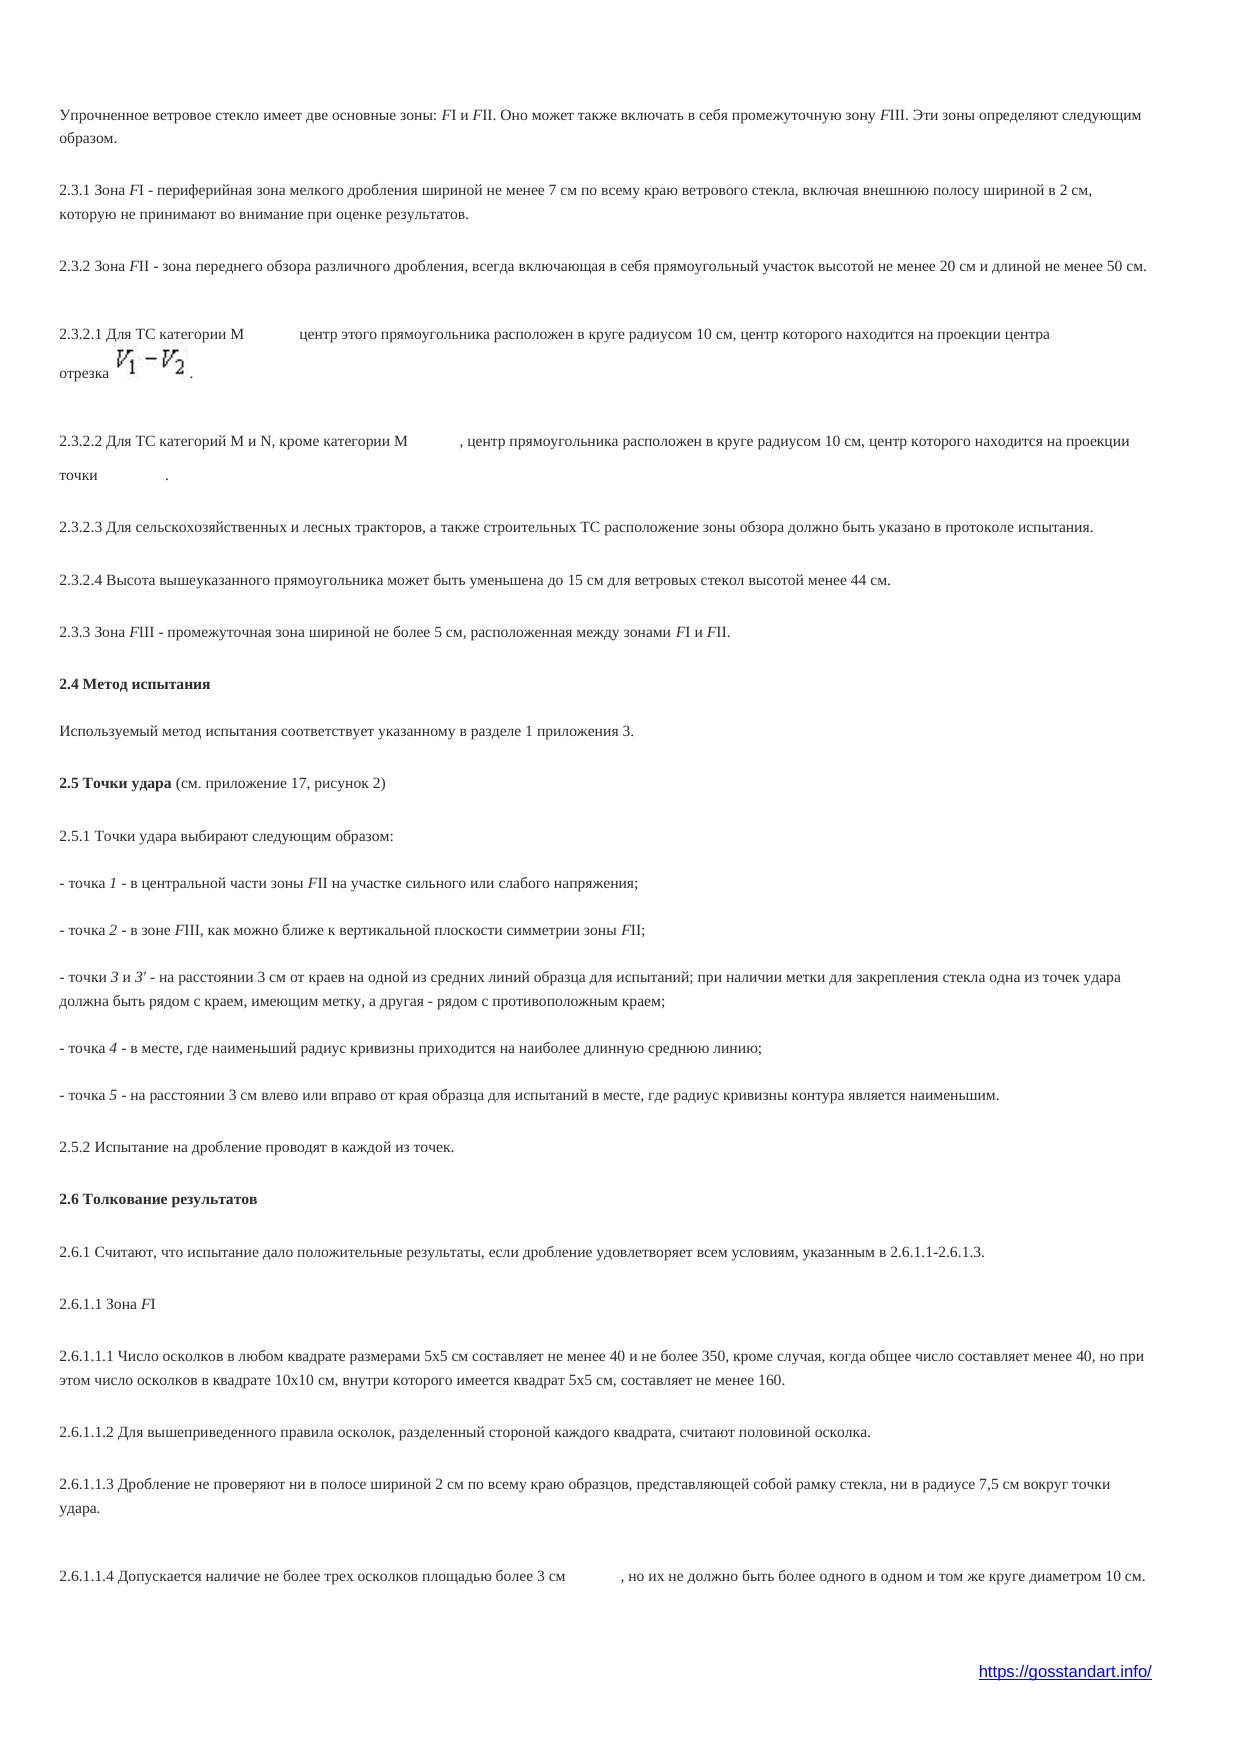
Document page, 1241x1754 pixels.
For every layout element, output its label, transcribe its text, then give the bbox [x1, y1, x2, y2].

text 2.5 Точки удара (см. приложение 17, рисунок 2) [59, 769, 1152, 821]
text 2.6.1.1.2 Для вышеприведенного правила осколок, разделенный стороной каждого квадрата, считают половиной осколка. [59, 1417, 1152, 1469]
text 2.3.2.1 Для ТС категории М центр этого прямоугольника расположен в круге радиусом 10 см, центр которого находится на проекции центра отрезка . [59, 304, 1152, 411]
text 2.3.2.4 Высота вышеуказанного прямоугольника может быть уменьшена до 15 см для ветровых стекол высотой менее 44 см. [59, 565, 1152, 617]
text 2.3.2.2 Для ТС категорий М и N, кроме категории М, центр прямоугольника расположен в круге радиусом 10 см, центр которого находится на проекции точки . [59, 411, 1152, 512]
text 2.6.1.1.4 Допускается наличие не более трех осколков площадью более 3 см, но их не должно быть более одного в одном и том же круге диаметром 10 см. [59, 1545, 1152, 1613]
text 2.3.2.3 Для сельскохозяйственных и лесных тракторов, а также строительных ТС расположение зоны обзора должно быть указано в протоколе испытания. [59, 512, 1152, 565]
text 2.3.1 Зона FI - периферийная зона мелкого дробления шириной не менее 7 см по всему краю ветрового стекла, включая внешнюю полосу шириной в 2 см, которую не принимают во внимание при оценке результатов. [59, 176, 1152, 251]
text 2.6.1.1.3 Дробление не проверяют ни в полосе шириной 2 см по всему краю образцов, представляющей собой рамку стекла, ни в радиусе 7,5 см вокруг точки удара. [59, 1469, 1152, 1545]
text 2.4 Метод испытания Используемый метод испытания соответствует указанному в разделе 1 приложения 3. [59, 669, 1152, 769]
text 2.5.2 Испытание на дробление проводят в каждой из точек. [59, 1132, 1152, 1184]
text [59, 100, 1152, 176]
text 2.3.2 Зона FII - зона переднего обзора различного дробления, всегда включающая в себя прямоугольный участок высотой не менее 20 см и длиной не менее 50 см. [59, 251, 1152, 304]
text 2.5.1 Точки удара выбирают следующим образом: - точка 1 - в центральной части зоны FII на участке сильного или слабого напряжения; - точка 2 - в зоне FIII, как можно ближе к вертикальной плоскости симметрии зоны FII; - точки 3 и 3' - на расстоянии 3 см от краев на одной из средних линий образца для испытаний; при наличии метки для закрепления стекла одна из точек удара должна быть рядом с краем, имеющим метку, а другая - рядом с противоположным краем; - точка 4 - в месте, где наименьший радиус кривизны приходится на наиболее длинную среднюю линию; - точка 5 - на расстоянии 3 см влево или вправо от края образца для испытаний в месте, где радиус кривизны контура является наименьшим. [59, 821, 1152, 1132]
text 2.6.1 Считают, что испытание дало положительные результаты, если дробление удовлетворяет всем условиям, указанным в 2.6.1.1-2.6.1.3. [59, 1237, 1152, 1289]
text 2.6.1.1.1 Число осколков в любом квадрате размерами 5х5 см составляет не менее 40 и не более 350, кроме случая, когда общее число составляет менее 40, но при этом число осколков в квадрате 10х10 см, внутри которого имеется квадрат 5х5 см, составляет не менее 160. [59, 1341, 1152, 1417]
text 2.6 Толкование результатов [59, 1184, 1152, 1237]
picture [113, 342, 190, 379]
text 2.3.3 Зона FIII - промежуточная зона шириной не более 5 см, расположенная между зонами FI и FII. [59, 617, 1152, 669]
text 2.6.1.1 Зона FI [59, 1289, 1152, 1341]
